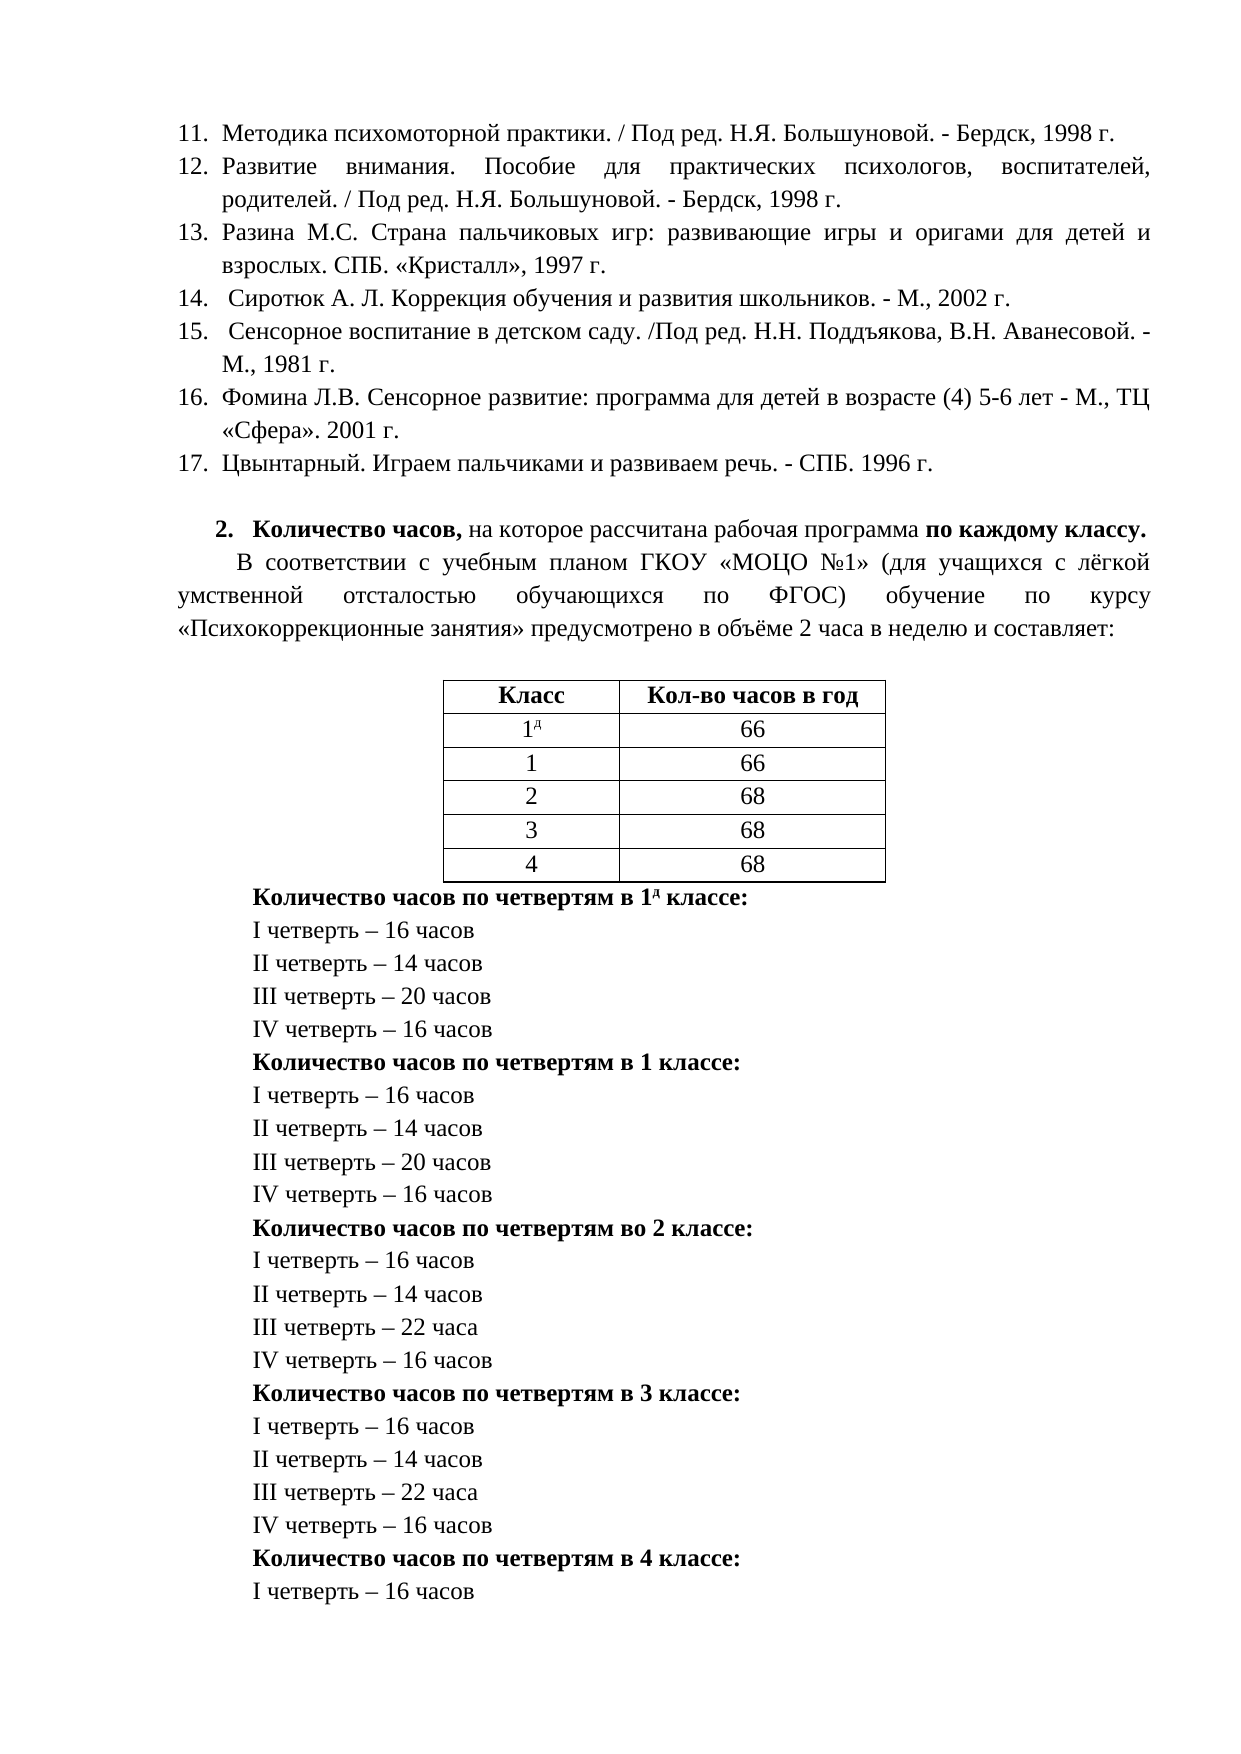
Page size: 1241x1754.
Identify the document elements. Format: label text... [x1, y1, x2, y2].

text Количество часов по четвертям в 4 классе: [252, 1543, 1152, 1572]
list Методика психомоторной практики. / Под ред. Н.Я. Большуновой. - Бердск, 1998 г. [177, 118, 1152, 147]
text I четверть – 16 часов [252, 1081, 1152, 1109]
table_header Кол-во часов в год [620, 681, 885, 713]
text I четверть – 16 часов [252, 1246, 1152, 1274]
table_cell 68 [620, 849, 885, 881]
table_cell 3 [444, 815, 619, 848]
text Количество часов по четвертям в 3 классе: [252, 1378, 1152, 1406]
text II четверть – 14 часов [252, 1444, 1152, 1472]
text IV четверть – 16 часов [252, 1510, 1152, 1538]
table_cell 1 [444, 748, 619, 780]
table_header Класс [444, 681, 619, 713]
table_cell 68 [620, 781, 885, 814]
text Количество часов по четвертям в 1д классе: [252, 882, 1152, 911]
list Количество часов, на которое рассчитана рабочая программа по каждому классу. [215, 514, 1152, 543]
text Количество часов по четвертям во 2 классе: [252, 1213, 1152, 1241]
text III четверть – 22 часа [252, 1312, 1152, 1340]
text В соответствии с учебным планом ГКОУ «МОЦО №1» (для учащихся с лёгкой умственной отсталостью обучающихся по ФГОС) обучение по курсу «Психокоррекционные занятия» предусмотрено в объёме 2 часа в неделю и составляет: [177, 547, 1152, 642]
text I четверть – 16 часов [252, 915, 1152, 944]
text I четверть – 16 часов [252, 1576, 1152, 1604]
table_cell 66 [620, 748, 885, 780]
text IV четверть – 16 часов [252, 1179, 1152, 1208]
table_cell 66 [620, 714, 885, 747]
table_cell 68 [620, 815, 885, 848]
text III четверть – 20 часов [252, 1147, 1152, 1175]
list Фомина Л.В. Сенсорное развитие: программа для детей в возрасте (4) 5-6 лет - М., ТЦ «Сфера». 2001 г. [177, 382, 1152, 444]
table_cell 4 [444, 849, 619, 881]
text III четверть – 20 часов [252, 981, 1152, 1010]
list Разина М.С. Страна пальчиковых игр: развивающие игры и оригами для детей и взрослых. СПБ. «Кристалл», 1997 г. [177, 217, 1152, 279]
text I четверть – 16 часов [252, 1411, 1152, 1439]
text IV четверть – 16 часов [252, 1345, 1152, 1373]
table_cell 2 [444, 781, 619, 814]
list Цвынтарный. Играем пальчиками и развиваем речь. - СПБ. 1996 г. [177, 448, 1152, 477]
table_cell 1д [444, 714, 619, 747]
text II четверть – 14 часов [252, 1113, 1152, 1142]
list Сиротюк А. Л. Коррекция обучения и развития школьников. - М., 2002 г. [177, 283, 1152, 312]
text III четверть – 22 часа [252, 1477, 1152, 1506]
text IV четверть – 16 часов [252, 1014, 1152, 1043]
text Количество часов по четвертям в 1 классе: [252, 1047, 1152, 1076]
list Сенсорное воспитание в детском саду. /Под ред. Н.Н. Поддъякова, В.Н. Аванесовой. - М., 1981 г. [177, 316, 1152, 378]
text II четверть – 14 часов [252, 1279, 1152, 1307]
text II четверть – 14 часов [252, 948, 1152, 977]
list Развитие внимания. Пособие для практических психологов, воспитателей, родителей. / Под ред. Н.Я. Большуновой. - Бердск, 1998 г. [177, 151, 1152, 213]
